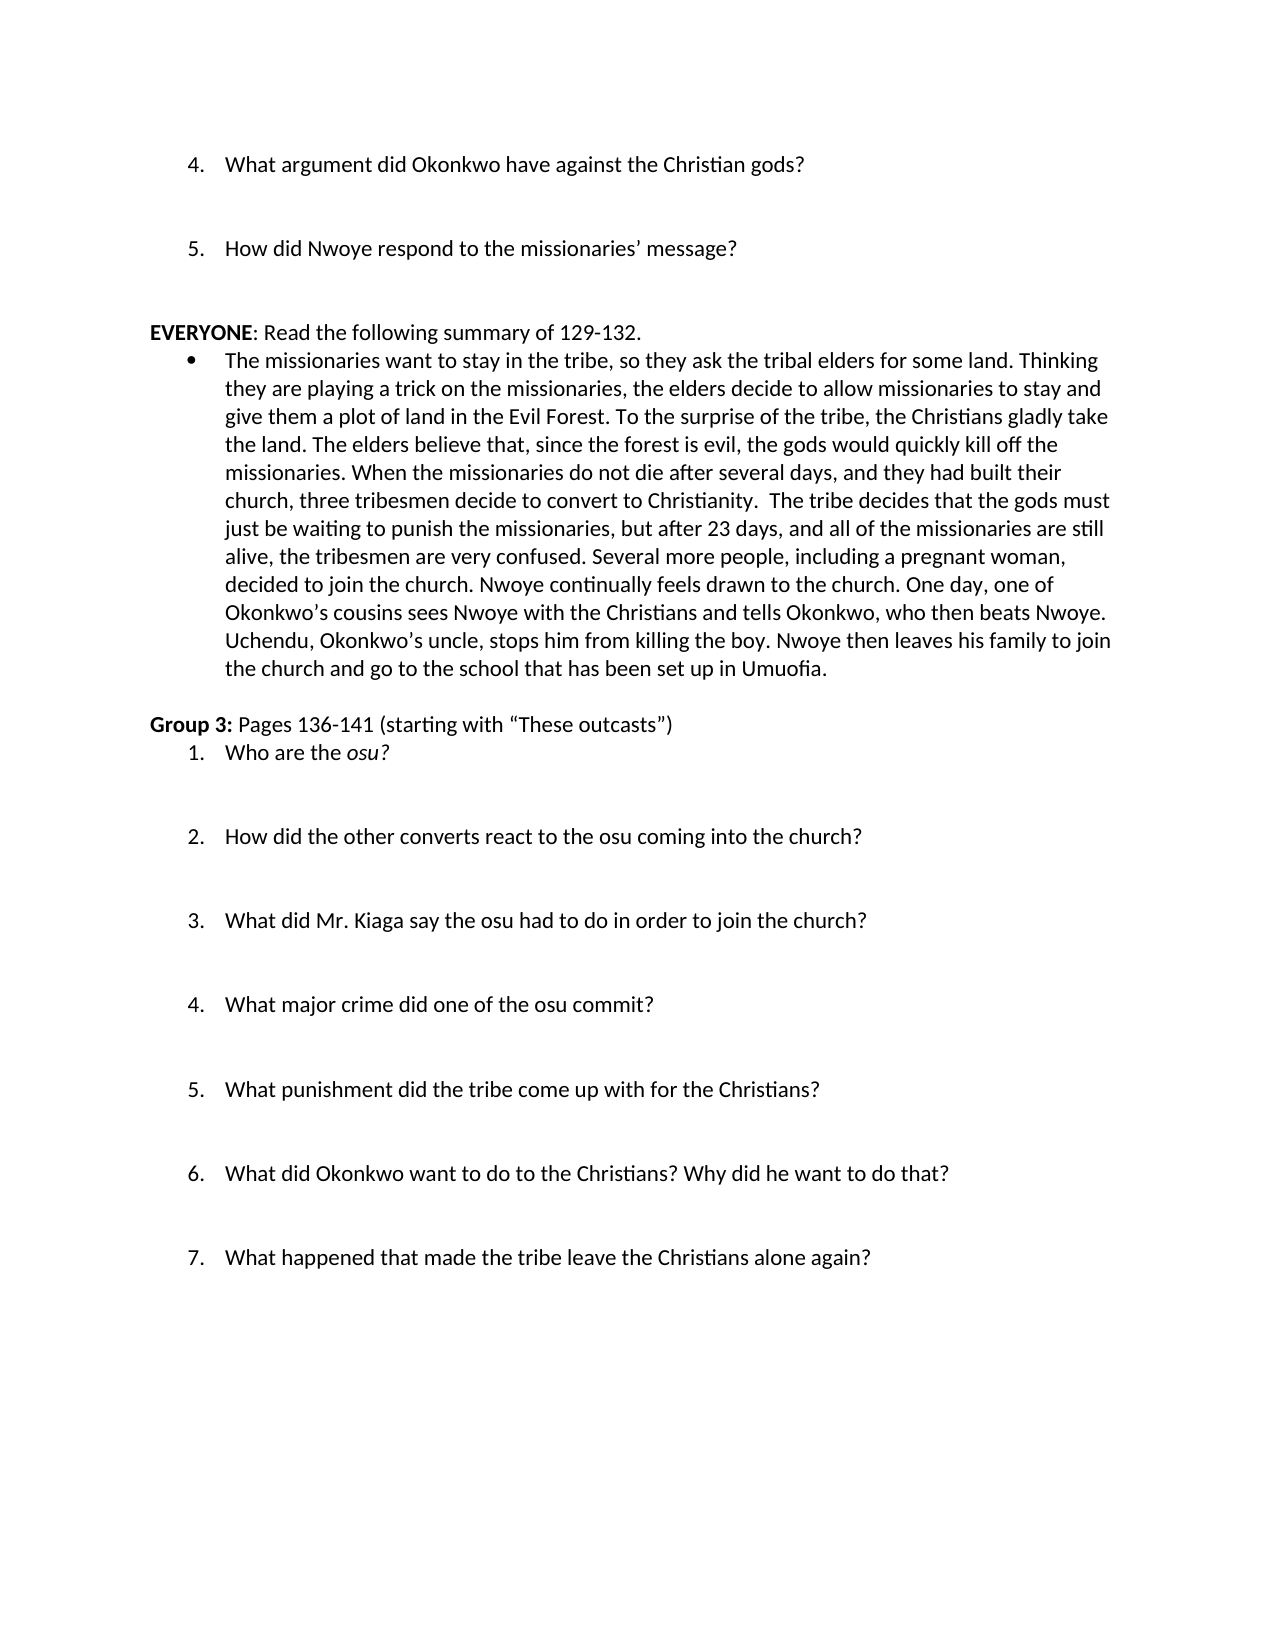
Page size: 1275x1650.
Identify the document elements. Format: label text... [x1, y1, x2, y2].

list What happened that made the tribe leave the Christians alone again? [187, 1243, 1125, 1271]
list What punishment did the tribe come up with for the Christians? [187, 1075, 1125, 1103]
list How did the other converts react to the osu coming into the church? [187, 822, 1125, 851]
list How did Nwoye respond to the missionaries’ message? [187, 234, 1125, 262]
list What did Okonkwo want to do to the Christians? Why did he want to do that? [187, 1159, 1125, 1187]
text Group 3: Pages 136-141 (starting with “These outcasts”) [150, 710, 1125, 738]
list The missionaries want to stay in the tribe, so they ask the tribal elders for some land. Thinking they are playing a trick on the missionaries, the elders decide to allow missionaries to stay and give them a plot of land in the Evil Forest. To the surprise of the tribe, the Christians gladly take the land. The elders believe that, since the forest is evil, the gods would quickly kill off the missionaries. When the missionaries do not die after several days, and they had built their church, three tribesmen decide to convert to Christianity. The tribe decides that the gods must just be waiting to punish the missionaries, but after 23 days, and all of the missionaries are still alive, the tribesmen are very confused. Several more people, including a pregnant woman, decided to join the church. Nwoye continually feels drawn to the church. One day, one of Okonkwo’s cousins sees Nwoye with the Christians and tells Okonkwo, who then beats Nwoye. Uchendu, Okonkwo’s uncle, stops him from killing the boy. Nwoye then leaves his family to join the church and go to the school that has been set up in Umuofia. [187, 346, 1125, 682]
list Who are the osu? [187, 738, 1125, 766]
list What did Mr. Kiaga say the osu had to do in order to join the church? [187, 907, 1125, 934]
text EVERYONE: Read the following summary of 129-132. [150, 318, 1125, 346]
list What argument did Okonkwo have against the Christian gods? [187, 150, 1125, 178]
list What major crime did one of the osu commit? [187, 991, 1125, 1019]
